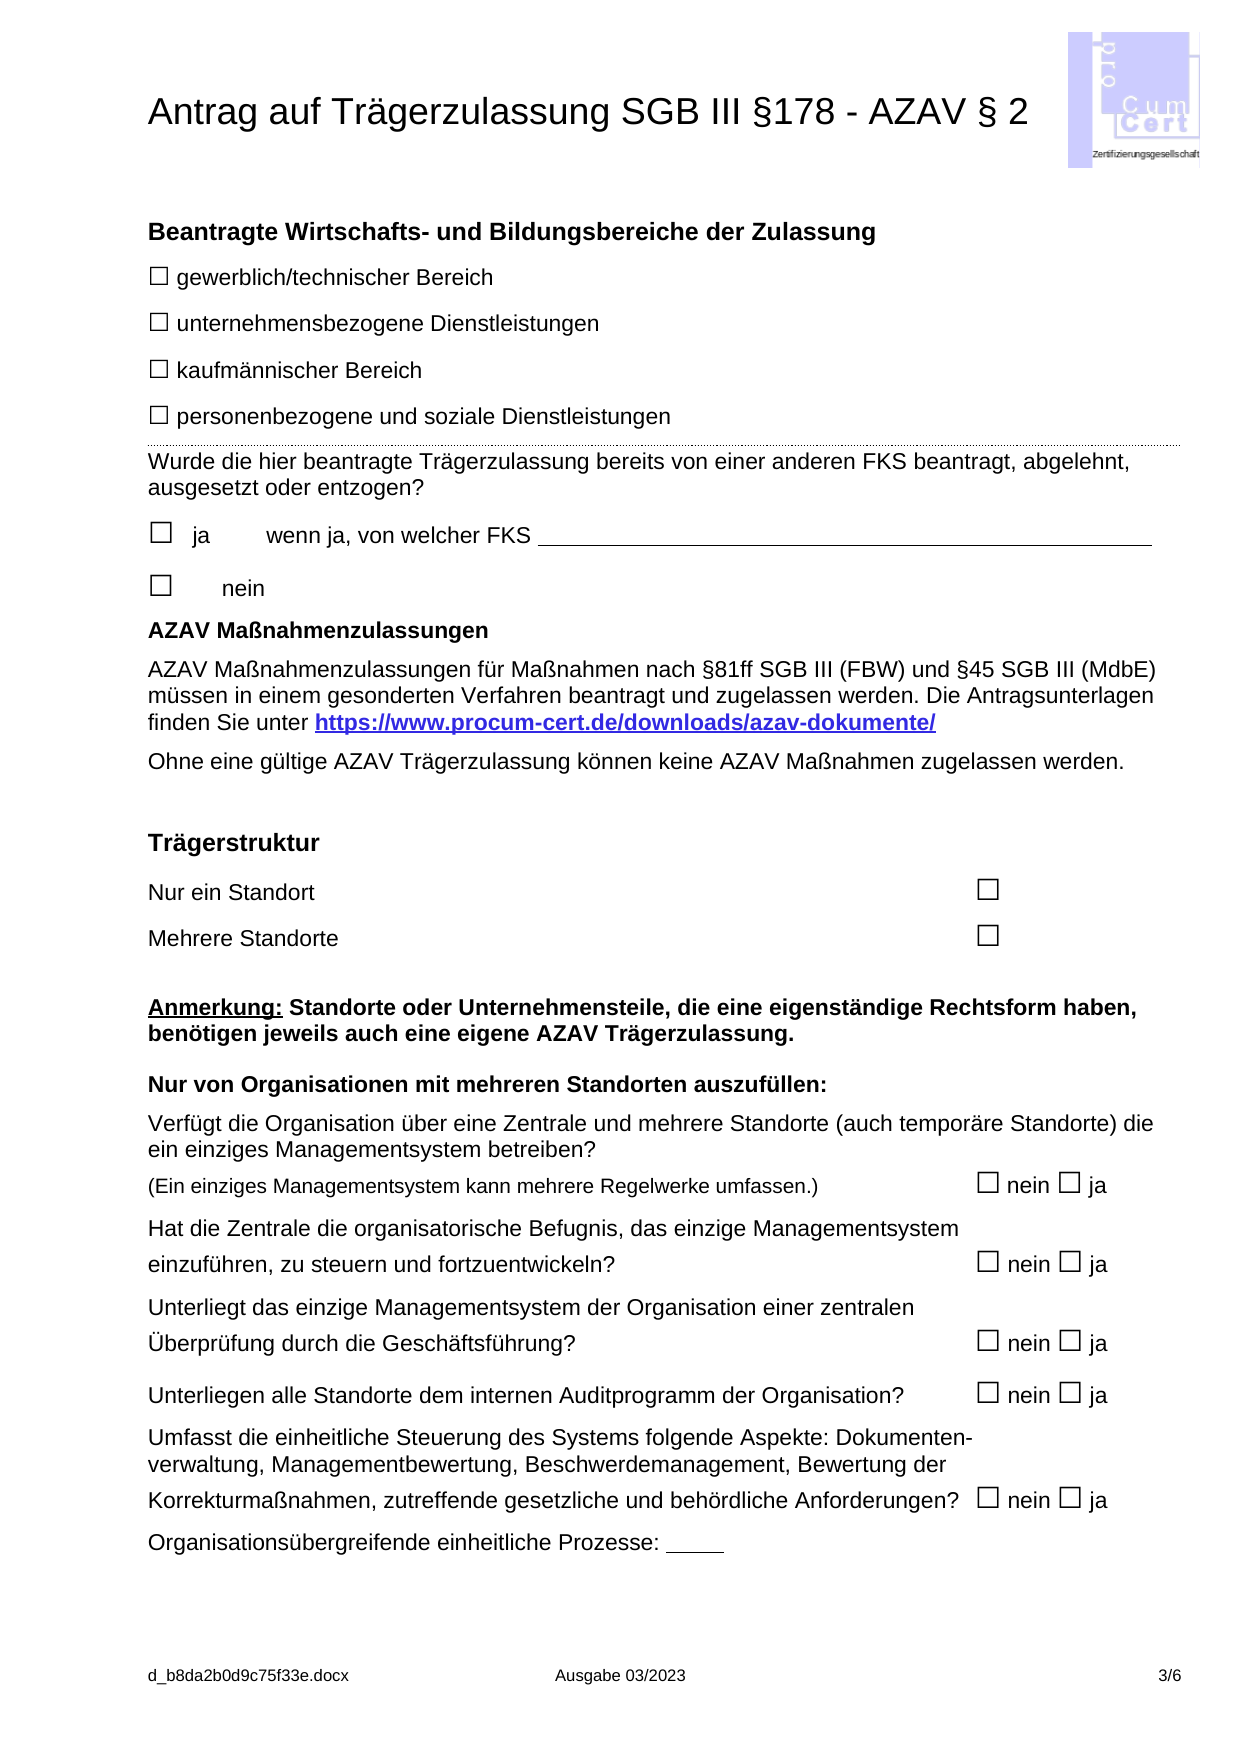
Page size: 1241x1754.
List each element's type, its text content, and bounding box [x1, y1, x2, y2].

text AZAV Maßnahmenzulassungen für Maßnahmen nach §81ff SGB III (FBW) und §45 SGB III (MdbE) müssen in einem gesonderten Verfahren beantragt und zugelassen werden. Die Antragsunterlagen finden Sie unter https://www.procum-cert.de/downloads/azav-dokumente/ [148, 656, 1181, 735]
text personenbezogene und soziale Dienstleistungen [148, 398, 1181, 432]
text Nur ein Standort [148, 869, 1181, 909]
text AZAV Maßnahmenzulassungen [148, 617, 1181, 643]
text Wurde die hier beantragte Trägerzulassung bereits von einer anderen FKS beantragt, abgelehnt, ausgesetzt oder entzogen? [148, 444, 1181, 500]
text Ohne eine gültige AZAV Trägerzulassung können keine AZAV Maßnahmen zugelassen werden. [148, 748, 1181, 774]
text Nur von Organisationen mit mehreren Standorten auszufüllen: [148, 1071, 1181, 1097]
text ja wenn ja, von welcher FKS [148, 513, 1181, 552]
text Hat die Zentrale die organisatorische Befugnis, das einzige Managementsystem einzuführen, zu steuern und fortzuentwickeln? nein ja [148, 1215, 1181, 1281]
text Organisationsübergreifende einheitliche Prozesse: [148, 1529, 1181, 1555]
text nein [148, 565, 1181, 605]
text Unterliegen alle Standorte dem internen Auditprogramm der Organisation? nein ja [148, 1372, 1181, 1412]
text Verfügt die Organisation über eine Zentrale und mehrere Standorte (auch temporäre Standorte) die ein einziges Managementsystem betreiben? (Ein einziges Managementsystem kann mehrere Regelwerke umfassen.) nein ja [148, 1110, 1181, 1202]
text Umfasst die einheitliche Steuerung des Systems folgende Aspekte: Dokumenten- verwaltung, Managementbewertung, Beschwerdemanagement, Bewertung der Korrekturmaßnahmen, zutreffende gesetzliche und behördliche Anforderungen? nein ja [148, 1424, 1181, 1517]
text Beantragte Wirtschafts- und Bildungsbereiche der Zulassung [148, 217, 1181, 246]
text Anmerkung: Standorte oder Unternehmensteile, die eine eigenständige Rechtsform haben, benötigen jeweils auch eine eigene AZAV Trägerzulassung. [148, 993, 1181, 1046]
text gewerblich/technischer Bereich [148, 258, 1181, 292]
text unternehmensbezogene Dienstleistungen [148, 305, 1181, 339]
text Mehrere Standorte [148, 915, 1181, 954]
text Trägerstruktur [148, 828, 1181, 856]
text kaufmännischer Bereich [148, 351, 1181, 385]
text Unterliegt das einzige Managementsystem der Organisation einer zentralen Überprüfung durch die Geschäftsführung? nein ja [148, 1293, 1181, 1359]
